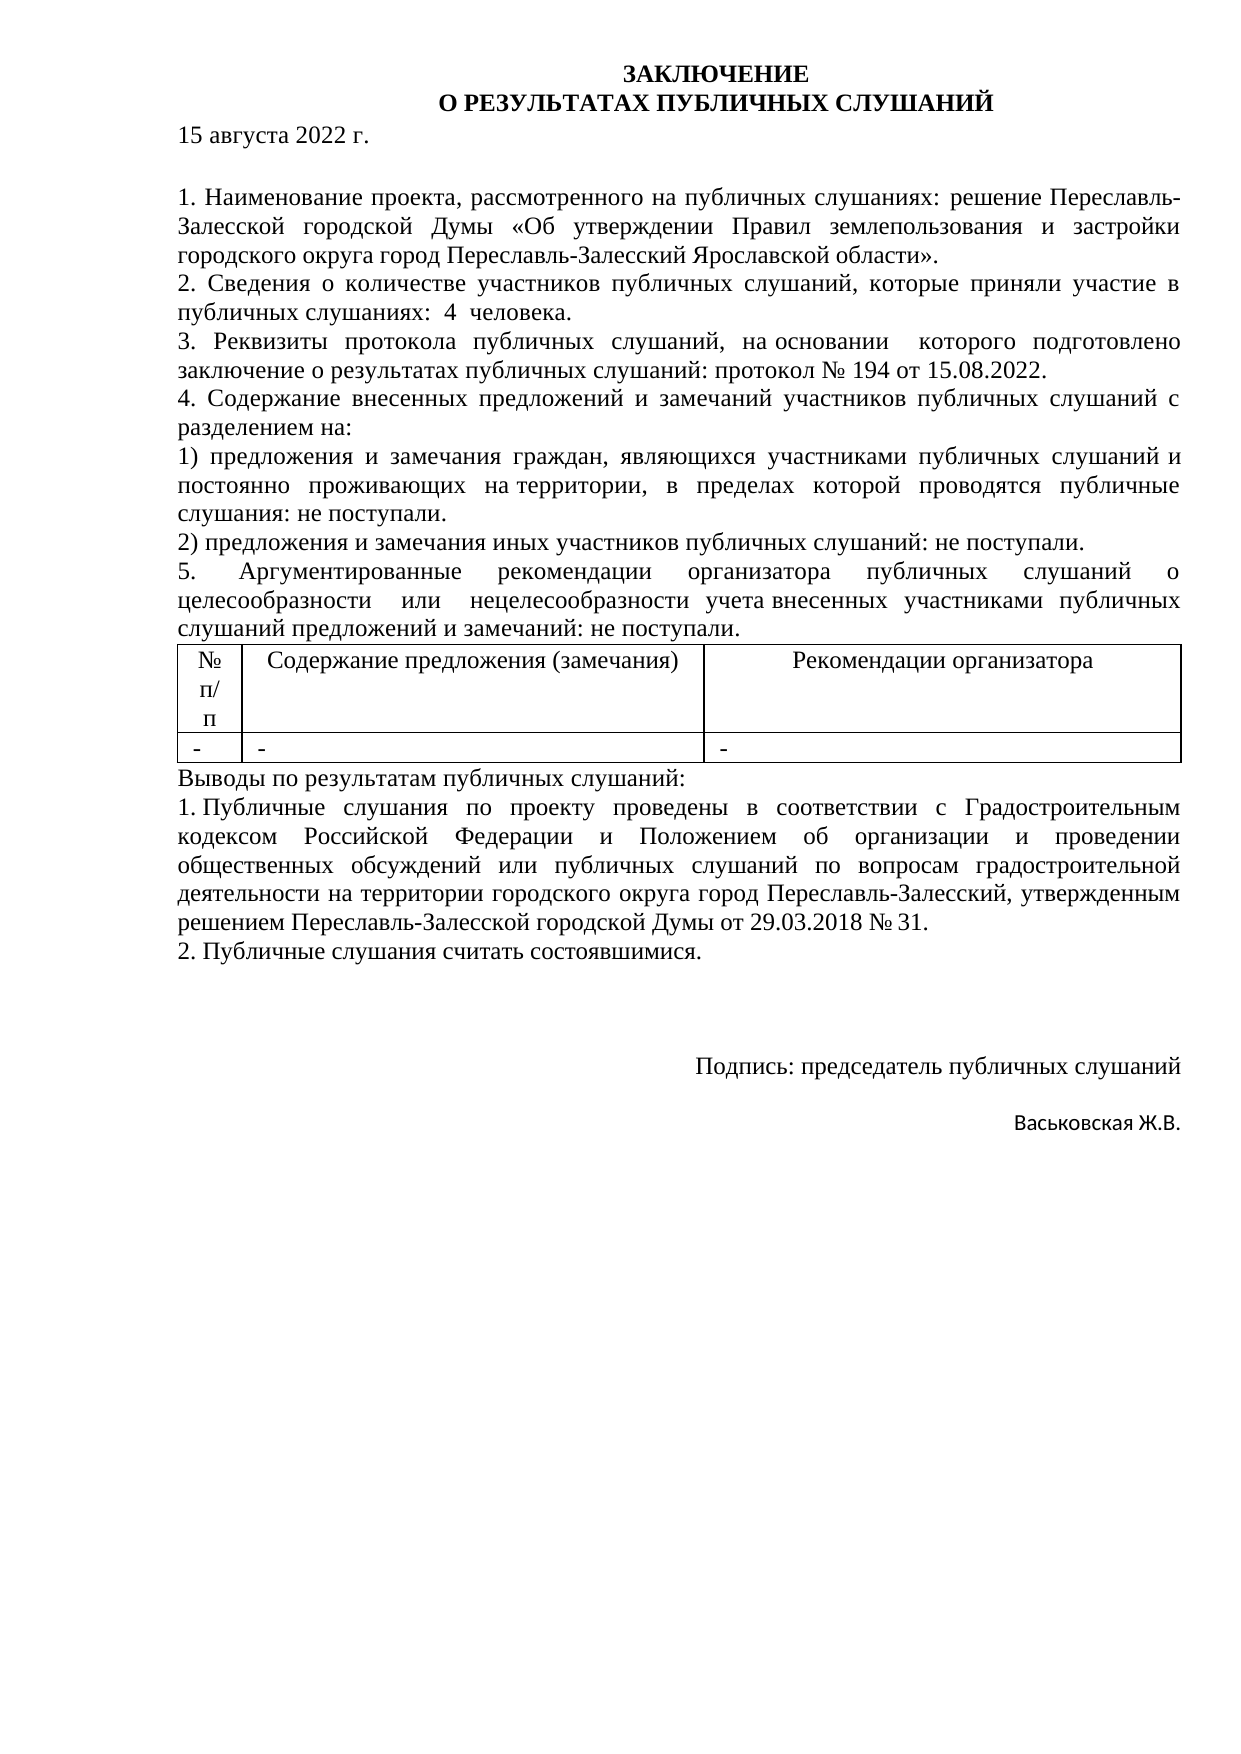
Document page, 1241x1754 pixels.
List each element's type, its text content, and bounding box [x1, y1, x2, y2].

text 1. Публичные слушания по проекту проведены в соответствии с Градостроительным кодексом Российской Федерации и Положением об организации и проведении общественных обсуждений или публичных слушаний по вопросам градостроительной деятельности на территории городского округа город Переславль-Залесский, утвержденным решением Переславль-Залесской городской Думы от 29.03.2018 № 31. [177, 792, 1181, 936]
text 1. Наименование проекта, рассмотренного на публичных слушаниях: решение Переславль-Залесской городской Думы «Об утверждении Правил землепользования и застройки городского округа город Переславль-Залесский Ярославской области». [177, 182, 1181, 268]
table_cell - [178, 733, 241, 762]
text Подпись: председатель публичных слушаний [177, 1051, 1181, 1080]
text 3. Реквизиты протокола публичных слушаний, на основании которого подготовлено заключение о результатах публичных слушаний: протокол № 194 от 15.08.2022. [177, 326, 1181, 383]
table_cell Содержание предложения (замечания) [243, 645, 703, 732]
text 2. Публичные слушания считать состоявшимися. [177, 936, 1181, 965]
table_cell - [705, 733, 1180, 762]
text ЗАКЛЮЧЕНИЕ [177, 59, 1181, 88]
table_cell Рекомендации организатора [705, 645, 1180, 732]
table_cell - [243, 733, 703, 762]
text Васьковская Ж.В. [177, 1108, 1181, 1136]
text 5. Аргументированные рекомендации организатора публичных слушаний о целесообразности или нецелесообразности учета внесенных участниками публичных слушаний предложений и замечаний: не поступали. [177, 556, 1181, 642]
text 1) предложения и замечания граждан, являющихся участниками публичных слушаний и постоянно проживающих на территории, в пределах которой проводятся публичные слушания: не поступали. [177, 441, 1181, 527]
text 4. Содержание внесенных предложений и замечаний участников публичных слушаний с разделением на: [177, 383, 1181, 441]
table_cell № п/п [178, 645, 241, 732]
text 15 августа 2022 г. [177, 117, 1181, 149]
text 2) предложения и замечания иных участников публичных слушаний: не поступали. [177, 527, 1181, 556]
text 2. Сведения о количестве участников публичных слушаний, которые приняли участие в публичных слушаниях: 4 человека. [177, 268, 1181, 326]
text Выводы по результатам публичных слушаний: [177, 763, 1181, 792]
text О РЕЗУЛЬТАТАХ ПУБЛИЧНЫХ СЛУШАНИЙ [177, 88, 1181, 117]
